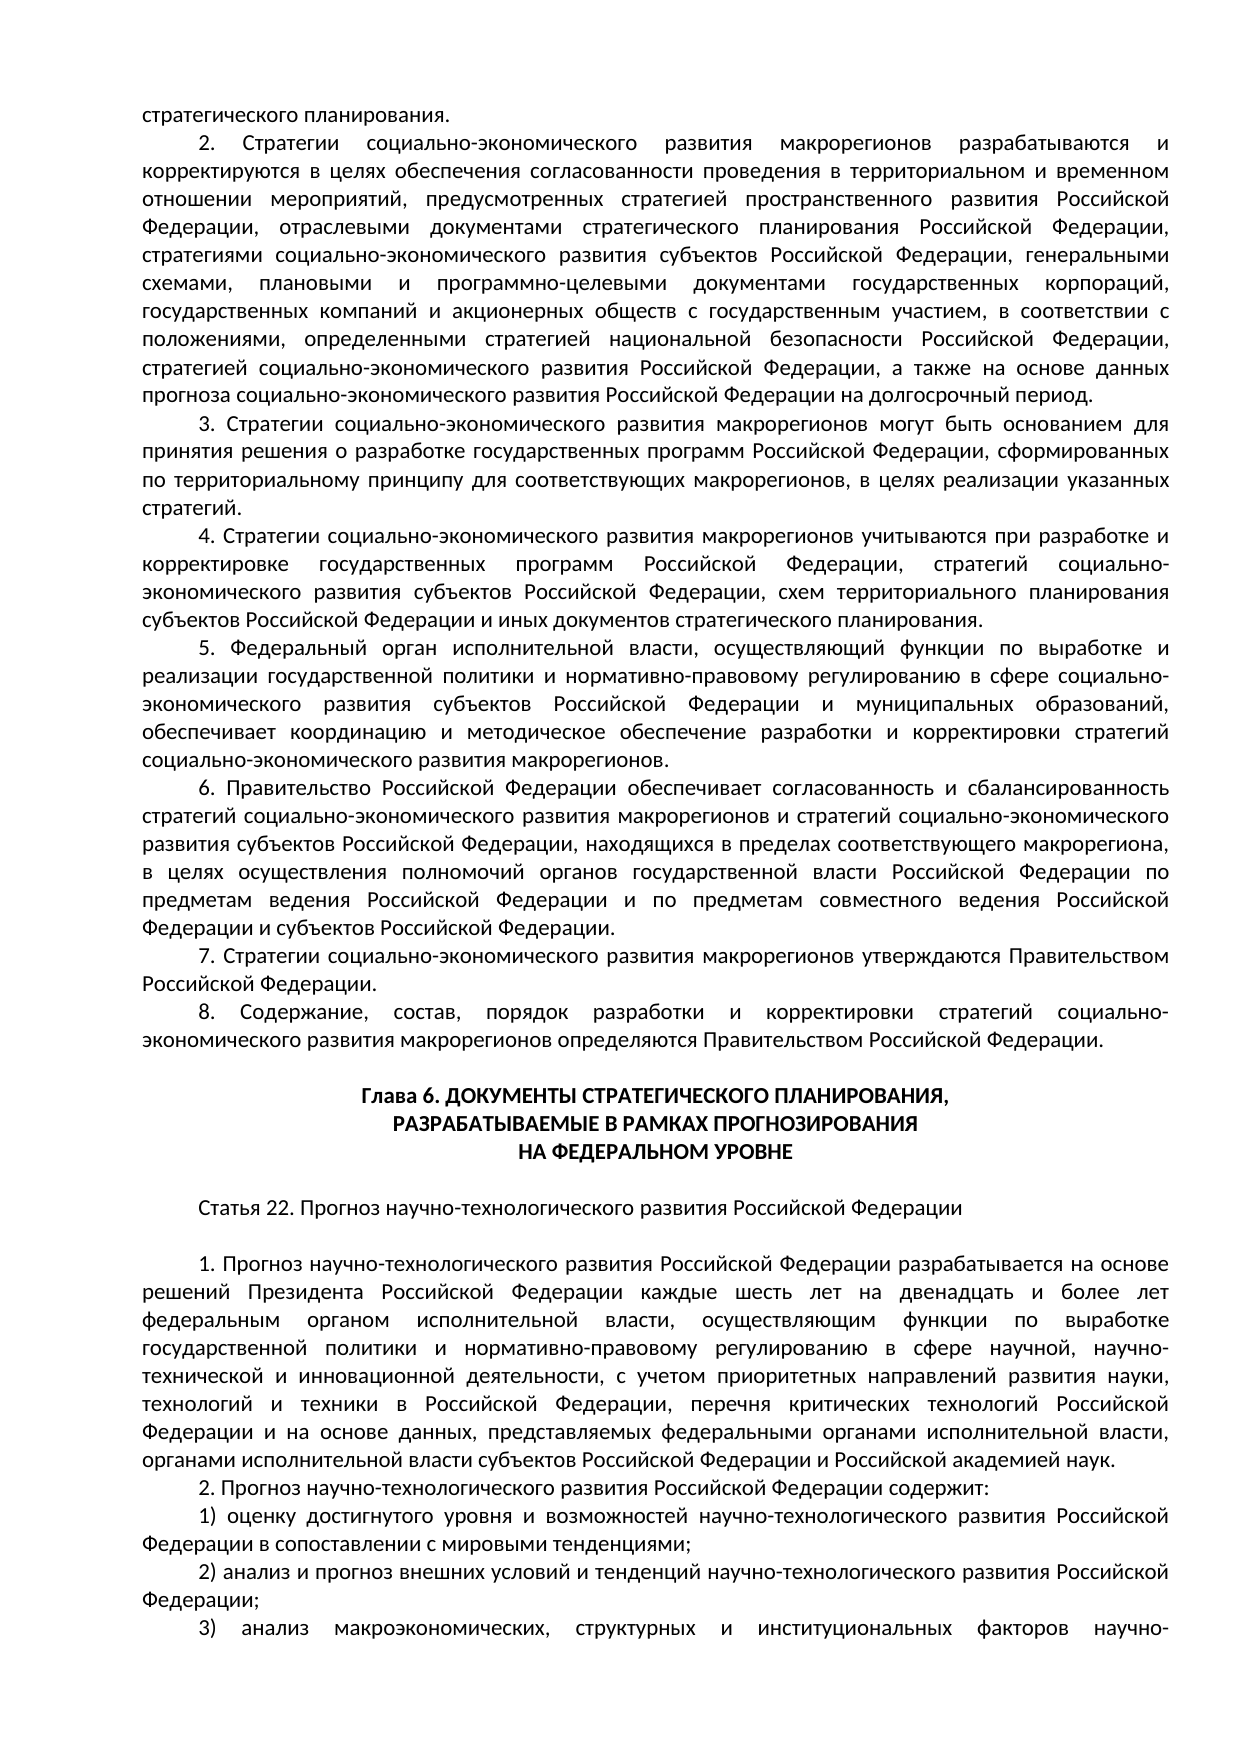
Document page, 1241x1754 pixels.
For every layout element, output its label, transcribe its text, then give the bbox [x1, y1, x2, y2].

text 6. Правительство Российской Федерации обеспечивает согласованность и сбалансированность стратегий социально-экономического развития макрорегионов и стратегий социально-экономического развития субъектов Российской Федерации, находящихся в пределах соответствующего макрорегиона, в целях осуществления полномочий органов государственной власти Российской Федерации по предметам ведения Российской Федерации и по предметам совместного ведения Российской Федерации и субъектов Российской Федерации. [142, 773, 1169, 941]
text 2. Стратегии социально-экономического развития макрорегионов разрабатываются и корректируются в целях обеспечения согласованности проведения в территориальном и временном отношении мероприятий, предусмотренных стратегией пространственного развития Российской Федерации, отраслевыми документами стратегического планирования Российской Федерации, стратегиями социально-экономического развития субъектов Российской Федерации, генеральными схемами, плановыми и программно-целевыми документами государственных корпораций, государственных компаний и акционерных обществ с государственным участием, в соответствии с положениями, определенными стратегией национальной безопасности Российской Федерации, стратегией социально-экономического развития Российской Федерации, а также на основе данных прогноза социально-экономического развития Российской Федерации на долгосрочный период. [142, 128, 1169, 409]
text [142, 1613, 1169, 1642]
text 1) оценку достигнутого уровня и возможностей научно-технологического развития Российской Федерации в сопоставлении с мировыми тенденциями; [142, 1501, 1169, 1557]
text Глава 6. ДОКУМЕНТЫ СТРАТЕГИЧЕСКОГО ПЛАНИРОВАНИЯ, [142, 1081, 1169, 1109]
text 2. Прогноз научно-технологического развития Российской Федерации содержит: [142, 1473, 1169, 1501]
text Статья 22. Прогноз научно-технологического развития Российской Федерации [142, 1193, 1169, 1221]
text 1. Прогноз научно-технологического развития Российской Федерации разрабатывается на основе решений Президента Российской Федерации каждые шесть лет на двенадцать и более лет федеральным органом исполнительной власти, осуществляющим функции по выработке государственной политики и нормативно-правовому регулированию в сфере научной, научно-технической и инновационной деятельности, с учетом приоритетных направлений развития науки, технологий и техники в Российской Федерации, перечня критических технологий Российской Федерации и на основе данных, представляемых федеральными органами исполнительной власти, органами исполнительной власти субъектов Российской Федерации и Российской академией наук. [142, 1249, 1169, 1473]
text 2) анализ и прогноз внешних условий и тенденций научно-технологического развития Российской Федерации; [142, 1557, 1169, 1613]
text НА ФЕДЕРАЛЬНОМ УРОВНЕ [142, 1137, 1169, 1165]
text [142, 100, 1169, 128]
text 4. Стратегии социально-экономического развития макрорегионов учитываются при разработке и корректировке государственных программ Российской Федерации, стратегий социально-экономического развития субъектов Российской Федерации, схем территориального планирования субъектов Российской Федерации и иных документов стратегического планирования. [142, 521, 1169, 633]
text 3. Стратегии социально-экономического развития макрорегионов могут быть основанием для принятия решения о разработке государственных программ Российской Федерации, сформированных по территориальному принципу для соответствующих макрорегионов, в целях реализации указанных стратегий. [142, 409, 1169, 521]
text 8. Содержание, состав, порядок разработки и корректировки стратегий социально-экономического развития макрорегионов определяются Правительством Российской Федерации. [142, 997, 1169, 1053]
text 5. Федеральный орган исполнительной власти, осуществляющий функции по выработке и реализации государственной политики и нормативно-правовому регулированию в сфере социально-экономического развития субъектов Российской Федерации и муниципальных образований, обеспечивает координацию и методическое обеспечение разработки и корректировки стратегий социально-экономического развития макрорегионов. [142, 633, 1169, 773]
text РАЗРАБАТЫВАЕМЫЕ В РАМКАХ ПРОГНОЗИРОВАНИЯ [142, 1109, 1169, 1137]
text 7. Стратегии социально-экономического развития макрорегионов утверждаются Правительством Российской Федерации. [142, 941, 1169, 997]
